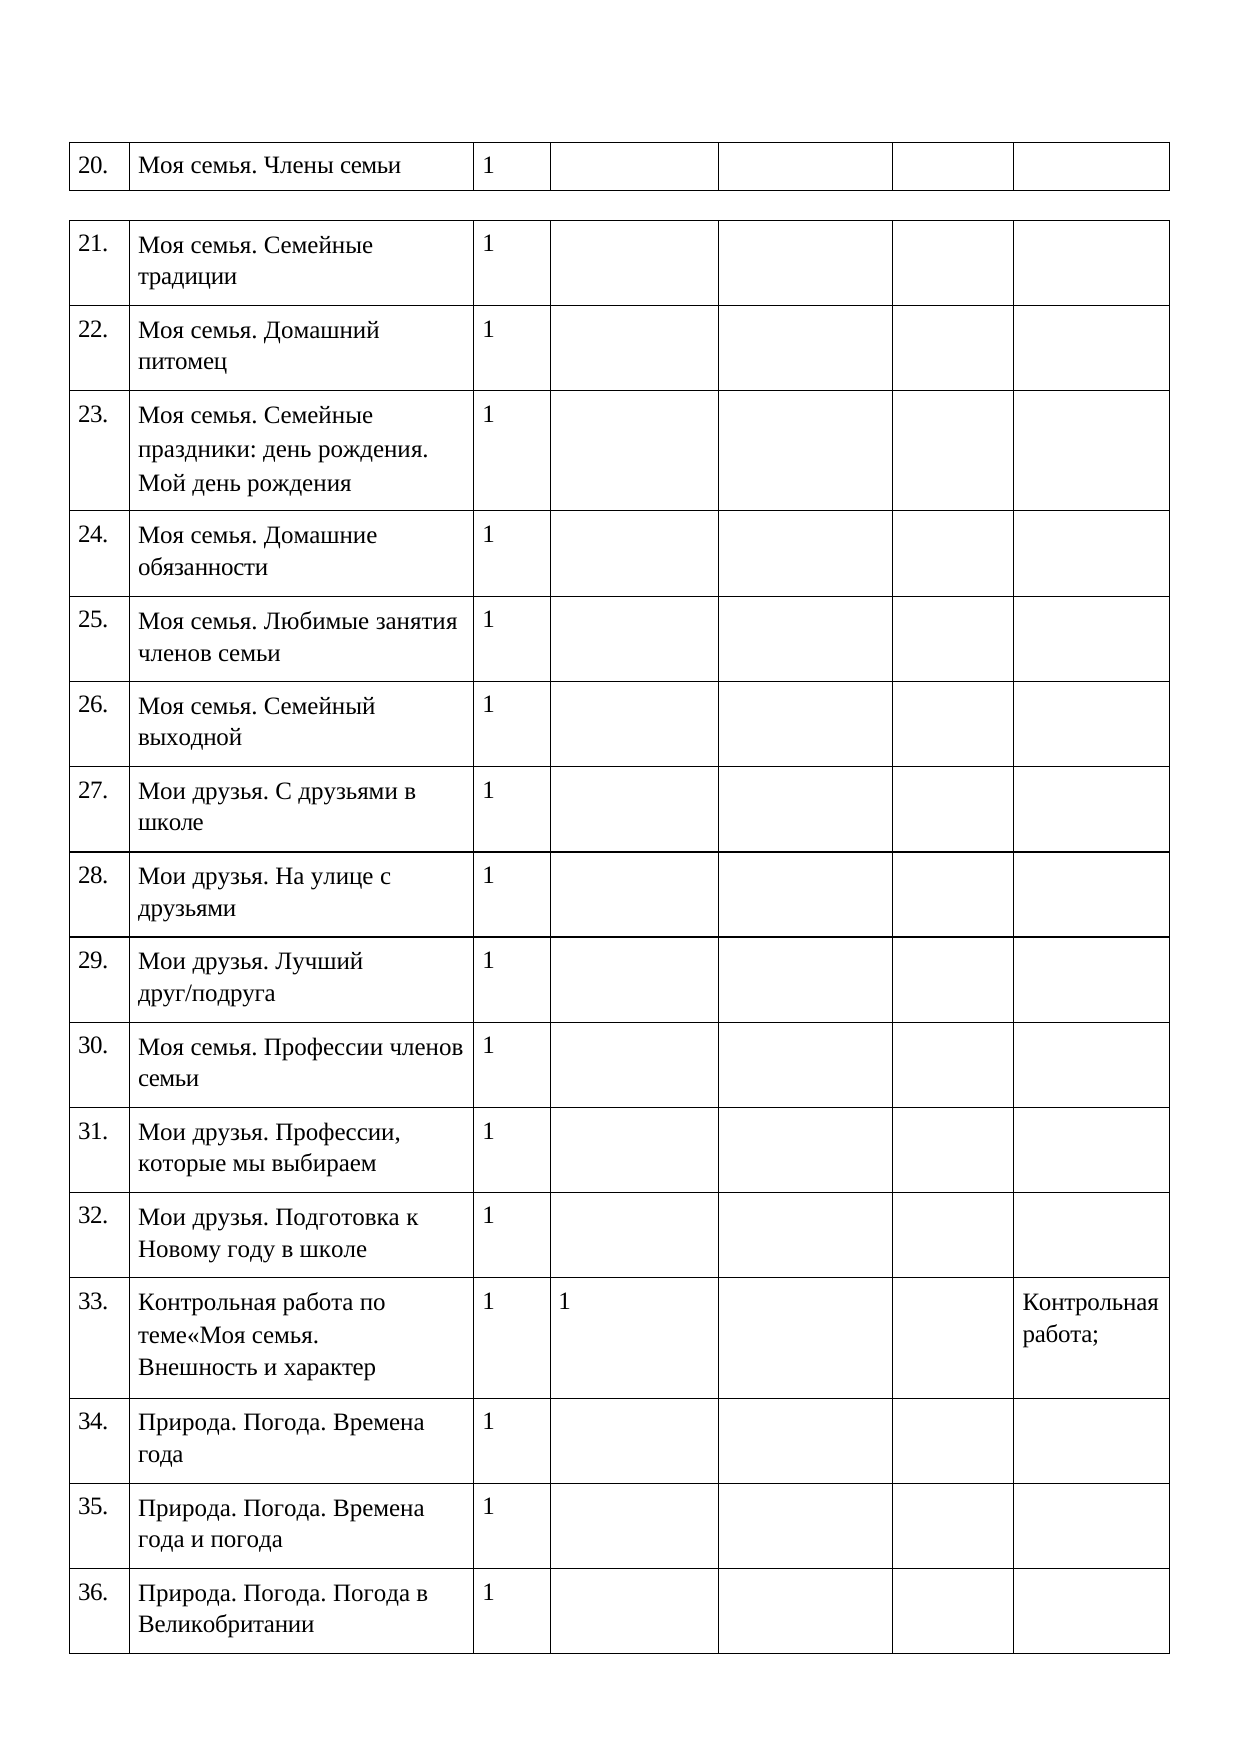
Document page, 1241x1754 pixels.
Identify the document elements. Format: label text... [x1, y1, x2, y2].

table_cell 29. [70, 938, 129, 1022]
table_header [719, 221, 892, 305]
table_cell [1014, 767, 1169, 851]
table_cell [893, 853, 1013, 936]
table_cell [893, 1399, 1013, 1483]
table_cell 33. [70, 1278, 129, 1398]
table_cell Моя семья. Профессии членов семьи [130, 1023, 473, 1107]
table_cell [893, 511, 1013, 596]
table_cell 23. [70, 391, 129, 510]
table_cell [551, 1569, 718, 1653]
table_cell [1014, 1023, 1169, 1107]
table_cell [719, 306, 892, 390]
table_cell [719, 1484, 892, 1568]
table_cell Моя семья. Любимые занятия членов семьи [130, 597, 473, 681]
table_cell [893, 1193, 1013, 1277]
table_cell [893, 1278, 1013, 1398]
table_cell 1 [474, 391, 550, 510]
table_cell [551, 682, 718, 766]
table_cell 20. [70, 143, 129, 190]
table_cell [1014, 682, 1169, 766]
table_cell Мои друзья. С друзьями в школе [130, 767, 473, 851]
table_cell [719, 511, 892, 596]
table_cell [1014, 306, 1169, 390]
table_cell Моя семья. Члены семьи [130, 143, 473, 190]
table_cell 1 [551, 1278, 718, 1398]
table_cell 27. [70, 767, 129, 851]
table_cell Природа. Погода. Времена года [130, 1399, 473, 1483]
table_header [1014, 221, 1169, 305]
table_cell [1014, 1484, 1169, 1568]
table_cell [893, 767, 1013, 851]
table_cell 22. [70, 306, 129, 390]
table_cell 1 [474, 1023, 550, 1107]
table_cell 26. [70, 682, 129, 766]
table_cell 24. [70, 511, 129, 596]
table_cell [551, 938, 718, 1022]
table_cell 1 [474, 1278, 550, 1398]
table_cell Моя семья. Домашние обязанности [130, 511, 473, 596]
table_cell [551, 1484, 718, 1568]
table_header 21. [70, 221, 129, 305]
table_cell Мои друзья. Лучший друг/подруга [130, 938, 473, 1022]
table_cell [893, 597, 1013, 681]
table_cell [1014, 1569, 1169, 1653]
table_cell 30. [70, 1023, 129, 1107]
table_cell 1 [474, 1484, 550, 1568]
table_cell [719, 1023, 892, 1107]
table_cell [719, 1399, 892, 1483]
table_cell [893, 391, 1013, 510]
table_cell [719, 1569, 892, 1653]
table_cell Мои друзья. Профессии, которые мы выбираем [130, 1108, 473, 1192]
table_cell [719, 1278, 892, 1398]
table_cell 1 [474, 938, 550, 1022]
table_cell [893, 143, 1013, 190]
table_cell [719, 853, 892, 936]
table_cell 1 [474, 1108, 550, 1192]
table_cell 28. [70, 853, 129, 936]
table_cell [551, 1023, 718, 1107]
table_header [893, 221, 1013, 305]
table_cell [719, 391, 892, 510]
table_cell [893, 1484, 1013, 1568]
table_cell 1 [474, 1569, 550, 1653]
table_cell 32. [70, 1193, 129, 1277]
table_cell [1014, 853, 1169, 936]
table_cell [893, 682, 1013, 766]
table_cell 34. [70, 1399, 129, 1483]
table_cell Контрольная работа по теме«Моя семья. Внешность и характер [130, 1278, 473, 1398]
table_cell [1014, 511, 1169, 596]
table_cell 25. [70, 597, 129, 681]
table_cell [551, 391, 718, 510]
table_cell 1 [474, 306, 550, 390]
table_cell [551, 1193, 718, 1277]
table_cell 31. [70, 1108, 129, 1192]
table_cell [551, 1108, 718, 1192]
table_cell [719, 143, 892, 190]
table_cell [1014, 143, 1169, 190]
table_cell [719, 767, 892, 851]
table_cell Мои друзья. На улице с друзьями [130, 853, 473, 936]
table_cell [719, 1193, 892, 1277]
table_cell [1014, 597, 1169, 681]
table_cell 1 [474, 597, 550, 681]
table_cell Природа. Погода. Времена года и погода [130, 1484, 473, 1568]
table_cell [551, 597, 718, 681]
table_header Моя семья. Семейные традиции [130, 221, 473, 305]
table_header 1 [474, 221, 550, 305]
table_cell [893, 938, 1013, 1022]
table_cell [893, 306, 1013, 390]
table_cell Контрольная работа; [1014, 1278, 1169, 1398]
table_cell [551, 143, 718, 190]
table_cell [551, 767, 718, 851]
table_cell [719, 938, 892, 1022]
table_cell [893, 1023, 1013, 1107]
table_cell 1 [474, 1399, 550, 1483]
table_cell 1 [474, 511, 550, 596]
table_cell [551, 306, 718, 390]
table_cell [1014, 938, 1169, 1022]
table_cell [551, 853, 718, 936]
table_cell 1 [474, 853, 550, 936]
table_cell 1 [474, 767, 550, 851]
table_cell Мои друзья. Подготовка к Новому году в школе [130, 1193, 473, 1277]
table_cell [551, 511, 718, 596]
table_cell Моя семья. Домашний питомец [130, 306, 473, 390]
table_cell [719, 1108, 892, 1192]
table_cell [1014, 1399, 1169, 1483]
table_cell [893, 1108, 1013, 1192]
table_cell 35. [70, 1484, 129, 1568]
table_cell Моя семья. Семейные праздники: день рождения. Мой день рождения [130, 391, 473, 510]
table_cell [719, 597, 892, 681]
table_cell 1 [474, 1193, 550, 1277]
table_header [551, 221, 718, 305]
table_cell [719, 682, 892, 766]
table_cell 1 [474, 682, 550, 766]
table_cell [1014, 1193, 1169, 1277]
table_cell [551, 1399, 718, 1483]
table_cell [893, 1569, 1013, 1653]
table_cell [1014, 391, 1169, 510]
table_cell Моя семья. Семейный выходной [130, 682, 473, 766]
table_cell 36. [70, 1569, 129, 1653]
table_cell Природа. Погода. Погода в Великобритании [130, 1569, 473, 1653]
table_cell 1 [474, 143, 550, 190]
table_cell [1014, 1108, 1169, 1192]
